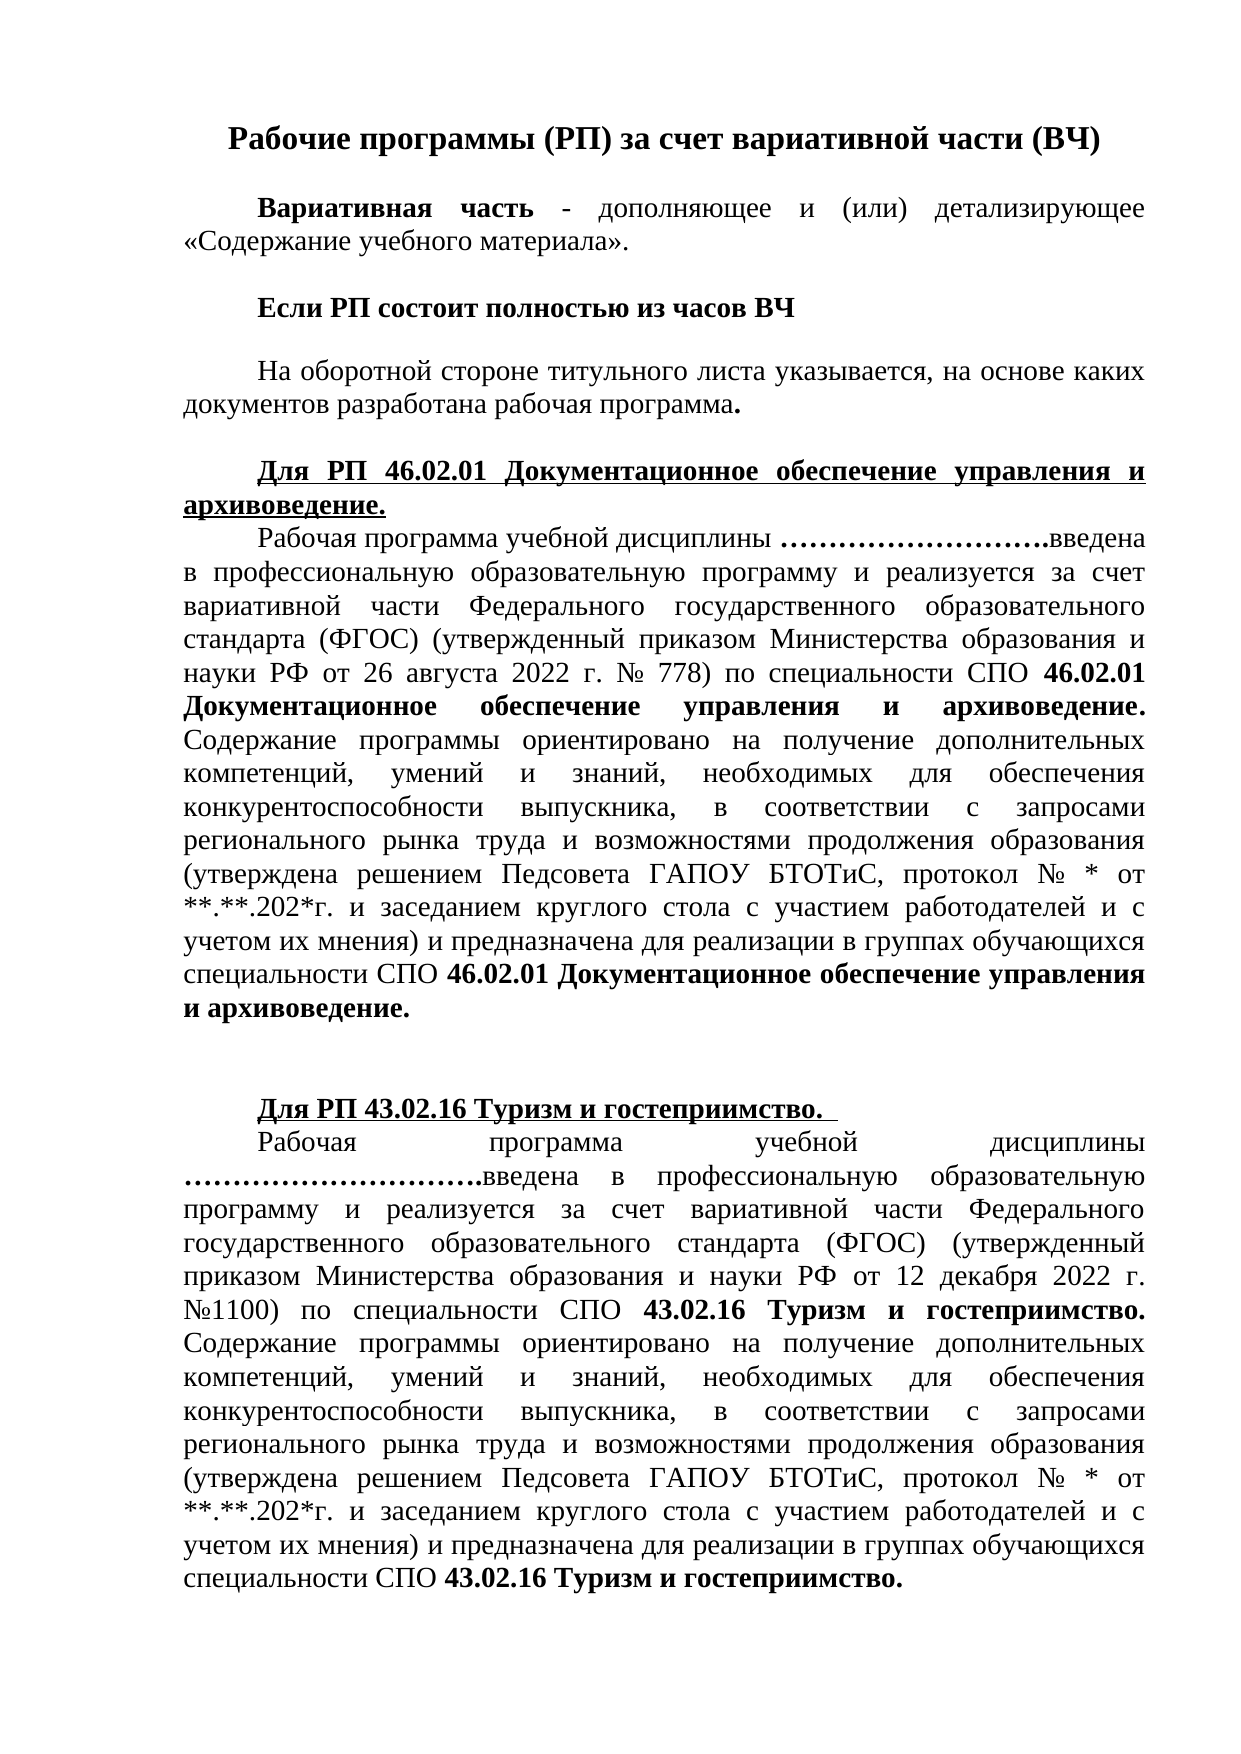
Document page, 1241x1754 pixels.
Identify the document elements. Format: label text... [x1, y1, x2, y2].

list Если РП состоит полностью из часов ВЧ [183, 291, 1146, 324]
list Для РП 43.02.16 Туризм и гостеприимство. [183, 1091, 1146, 1124]
list Рабочая программа учебной дисциплины ……………………….введена в профессиональную образовательную программу и реализуется за счет вариативной части Федерального государственного образовательного стандарта (ФГОС) (утвержденный приказом Министерства образования и науки РФ от 26 августа 2022 г. № 778) по специальности СПО 46.02.01 Документационное обеспечение управления и архивоведение. Содержание программы ориентировано на получение дополнительных компетенций, умений и знаний, необходимых для обеспечения конкурентоспособности выпускника, в соответствии с запросами регионального рынка труда и возможностями продолжения образования (утверждена решением Педсовета ГАПОУ БТОТиС, протокол № * от **.**.202*г. и заседанием круглого стола с участием работодателей и с учетом их мнения) и предназначена для реализации в группах обучающихся специальности СПО 46.02.01 Документационное обеспечение управления и архивоведение. [183, 856, 1146, 1024]
list Вариативная часть - дополняющее и (или) детализирующее «Содержание учебного материала». [183, 190, 1146, 257]
list Рабочая программа учебной дисциплины ………………………….введена в профессиональную образовательную программу и реализуется за счет вариативной части Федерального государственного образовательного стандарта (ФГОС) (утвержденный приказом Министерства образования и науки РФ от 12 декабря 2022 г. №1100) по специальности СПО 43.02.16 Туризм и гостеприимство. Содержание программы ориентировано на получение дополнительных компетенций, умений и знаний, необходимых для обеспечения конкурентоспособности выпускника, в соответствии с запросами регионального рынка труда и возможностями продолжения образования (утверждена решением Педсовета ГАПОУ БТОТиС, протокол № * от **.**.202*г. и заседанием круглого стола с участием работодателей и с учетом их мнения) и предназначена для реализации в группах обучающихся специальности СПО 43.02.16 Туризм и гостеприимство. [183, 1124, 1146, 1326]
list Рабочая программа учебной дисциплины ………………………….введена в профессиональную образовательную программу и реализуется за счет вариативной части Федерального государственного образовательного стандарта (ФГОС) (утвержденный приказом Министерства образования и науки РФ от 12 декабря 2022 г. №1100) по специальности СПО 43.02.16 Туризм и гостеприимство. Содержание программы ориентировано на получение дополнительных компетенций, умений и знаний, необходимых для обеспечения конкурентоспособности выпускника, в соответствии с запросами регионального рынка труда и возможностями продолжения образования (утверждена решением Педсовета ГАПОУ БТОТиС, протокол № * от **.**.202*г. и заседанием круглого стола с участием работодателей и с учетом их мнения) и предназначена для реализации в группах обучающихся специальности СПО 43.02.16 Туризм и гостеприимство. [183, 1460, 1146, 1594]
subtitle Рабочие программы (РП) за счет вариативной части (ВЧ) [177, 118, 1152, 156]
list Рабочая программа учебной дисциплины ……………………….введена в профессиональную образовательную программу и реализуется за счет вариативной части Федерального государственного образовательного стандарта (ФГОС) (утвержденный приказом Министерства образования и науки РФ от 26 августа 2022 г. № 778) по специальности СПО 46.02.01 Документационное обеспечение управления и архивоведение. Содержание программы ориентировано на получение дополнительных компетенций, умений и знаний, необходимых для обеспечения конкурентоспособности выпускника, в соответствии с запросами регионального рынка труда и возможностями продолжения образования (утверждена решением Педсовета ГАПОУ БТОТиС, протокол № * от **.**.202*г. и заседанием круглого стола с участием работодателей и с учетом их мнения) и предназначена для реализации в группах обучающихся специальности СПО 46.02.01 Документационное обеспечение управления и архивоведение. [183, 521, 1146, 722]
text На оборотной стороне титульного листа указывается, на основе каких документов разработана рабочая программа. [183, 353, 1146, 420]
list Для РП 46.02.01 Документационное обеспечение управления и архивоведение. [183, 453, 1146, 521]
